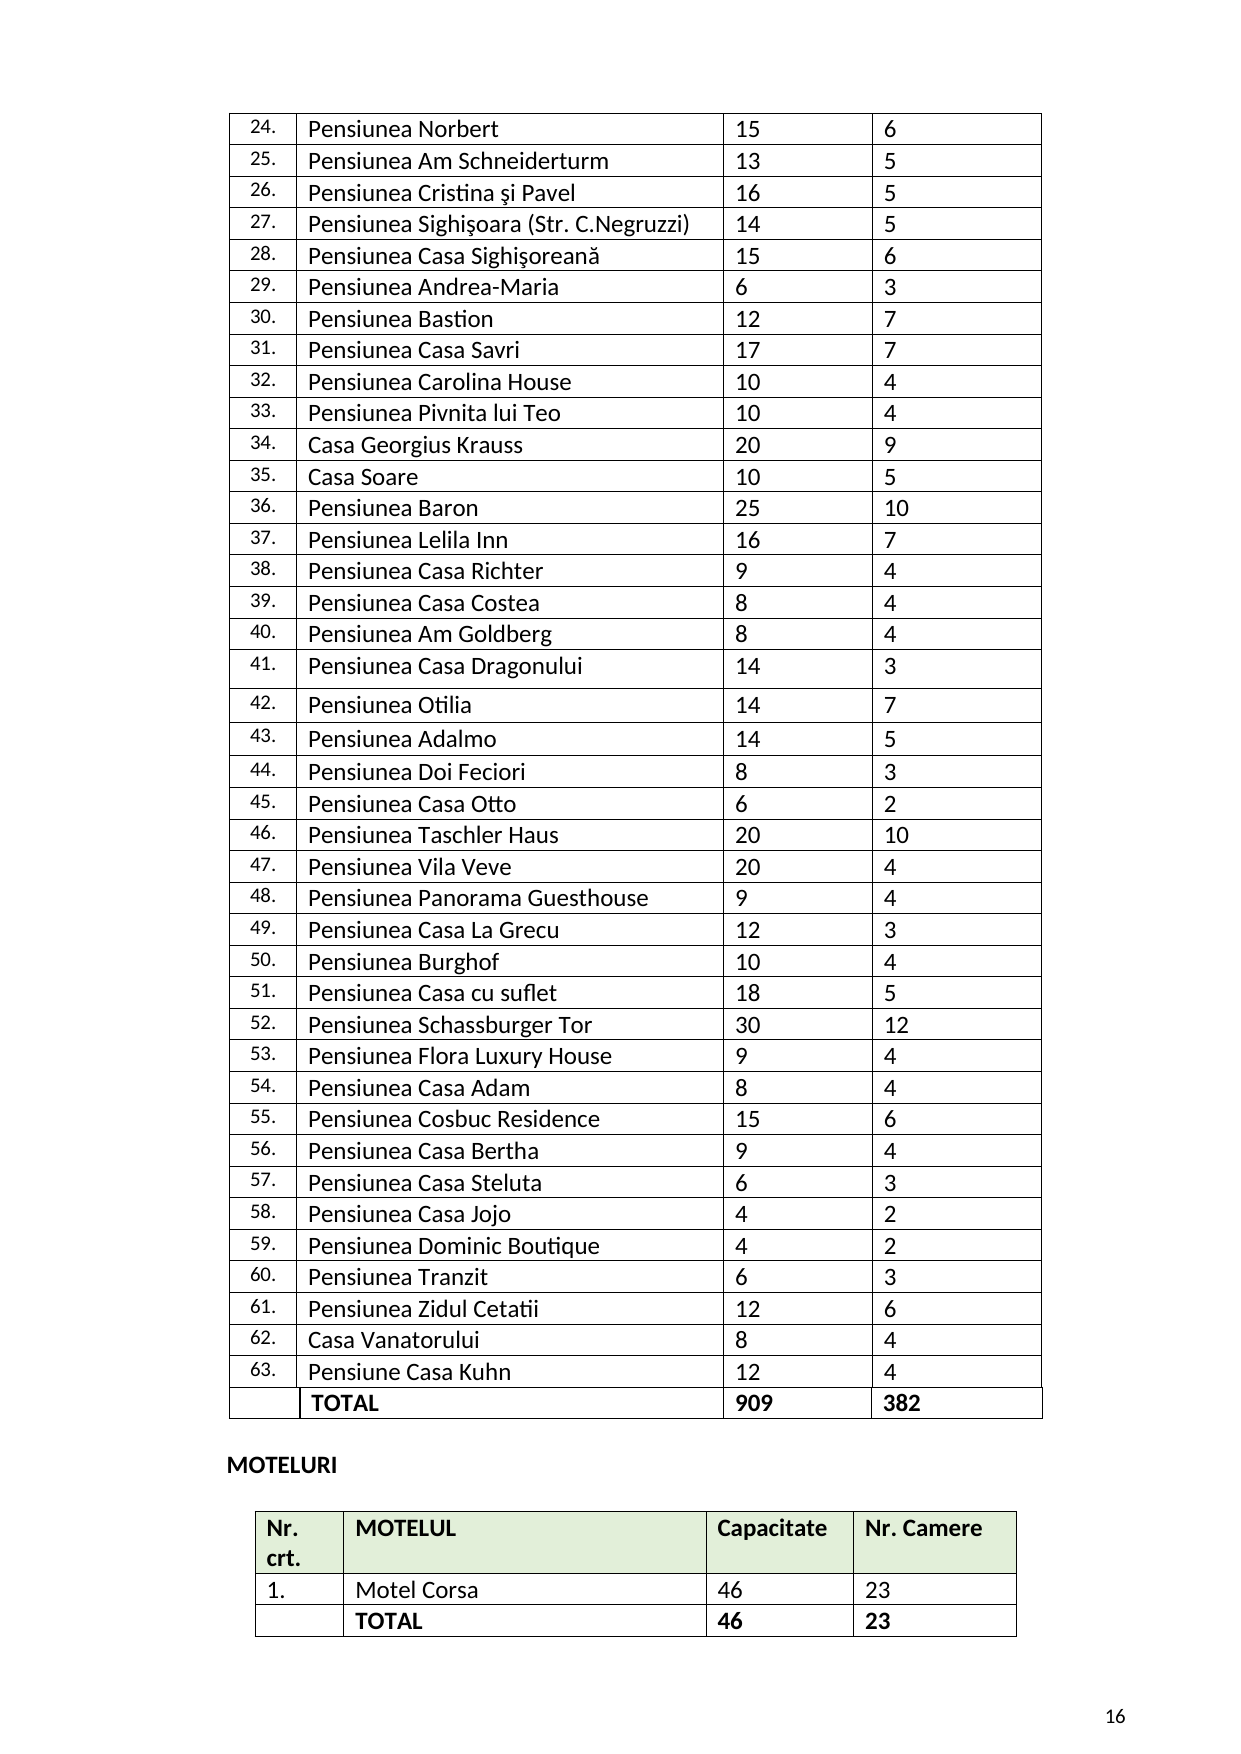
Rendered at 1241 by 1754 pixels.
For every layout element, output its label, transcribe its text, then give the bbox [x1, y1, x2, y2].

table_cell 63. [230, 1356, 296, 1387]
table_cell Pensiunea Andrea-Maria [297, 271, 723, 302]
table_cell Pensiunea Burghof [297, 946, 723, 976]
table_cell 61. [230, 1293, 296, 1323]
table_cell 7 [873, 524, 1041, 554]
table_cell 4 [873, 619, 1041, 649]
table_cell Pensiunea Tranzit [297, 1261, 723, 1292]
table_cell 4 [873, 1072, 1041, 1102]
table_cell 45. [230, 788, 296, 818]
table_cell 25. [230, 145, 296, 176]
table_cell 4 [873, 883, 1041, 913]
table_cell Pensiunea Flora Luxury House [297, 1040, 723, 1071]
table_cell 58. [230, 1198, 296, 1229]
table_cell Casa Vanatorului [297, 1325, 723, 1355]
table_cell 5 [873, 723, 1041, 755]
table_cell 8 [724, 1072, 872, 1102]
table_cell 6 [873, 1293, 1041, 1323]
table_cell 3 [873, 650, 1041, 688]
table_cell Pensiunea Doi Feciori [297, 756, 723, 787]
table_cell 4 [724, 1198, 872, 1229]
table_cell 5 [873, 461, 1041, 491]
table_cell 46. [230, 820, 296, 850]
table_cell 48. [230, 883, 296, 913]
table_cell 4 [873, 1325, 1041, 1355]
table_cell 10 [724, 946, 872, 976]
table_cell Pensiunea Vila Veve [297, 851, 723, 882]
table_cell 4 [873, 851, 1041, 882]
text MOTELURI [146, 1450, 1126, 1480]
table_cell 4 [873, 1040, 1041, 1071]
table_cell 8 [724, 1325, 872, 1355]
table_cell Casa Georgius Krauss [297, 429, 723, 460]
table_cell 46 [707, 1605, 853, 1636]
table_cell 3 [873, 1261, 1041, 1292]
table_cell 14 [724, 208, 872, 239]
table_cell 51. [230, 977, 296, 1008]
table_cell Pensiunea Adalmo [297, 723, 723, 755]
table_cell 10 [724, 398, 872, 428]
table_cell Pensiunea Schassburger Tor [297, 1009, 723, 1039]
table_cell Pensiunea Casa La Grecu [297, 914, 723, 945]
table_cell Pensiunea Carolina House [297, 366, 723, 397]
table_cell Pensiunea Casa Otto [297, 788, 723, 818]
table_cell 33. [230, 398, 296, 428]
table_cell 6 [724, 1261, 872, 1292]
table_cell Pensiunea Pivnita lui Teo [297, 398, 723, 428]
table_cell 10 [873, 820, 1041, 850]
table_cell 9 [724, 883, 872, 913]
table_cell 12 [873, 1009, 1041, 1039]
table_cell 3 [873, 1167, 1041, 1197]
table_cell 7 [873, 689, 1041, 722]
table_cell 9 [724, 555, 872, 586]
table_cell Pensiunea Zidul Cetatii [297, 1293, 723, 1323]
table_cell 4 [724, 1230, 872, 1260]
table_cell Pensiunea Am Goldberg [297, 619, 723, 649]
table_cell Pensiunea Dominic Boutique [297, 1230, 723, 1260]
table_cell 12 [724, 1356, 872, 1387]
table_cell 3 [873, 756, 1041, 787]
table_cell 25 [724, 492, 872, 523]
table_cell 7 [873, 335, 1041, 365]
table_cell Pensiunea Casa Savri [297, 335, 723, 365]
table_cell 47. [230, 851, 296, 882]
table_cell 46 [707, 1574, 853, 1604]
table_cell 3 [873, 914, 1041, 945]
table_cell Pensiunea Casa cu suflet [297, 977, 723, 1008]
table_cell 16 [724, 177, 872, 207]
table_cell 4 [873, 398, 1041, 428]
table_cell Pensiunea Casa Richter [297, 555, 723, 586]
table_cell 52. [230, 1009, 296, 1039]
table_cell 56. [230, 1135, 296, 1166]
table_cell TOTAL [301, 1388, 723, 1418]
table_cell 13 [724, 145, 872, 176]
table_cell 18 [724, 977, 872, 1008]
table_cell 10 [724, 461, 872, 491]
table_cell 5 [873, 177, 1041, 207]
table_cell 5 [873, 977, 1041, 1008]
table_cell 2 [873, 1198, 1041, 1229]
table_header MOTELUL [344, 1512, 706, 1573]
table_cell 1. [256, 1574, 343, 1604]
table_cell 26. [230, 177, 296, 207]
table_cell 55. [230, 1104, 296, 1134]
table_cell 35. [230, 461, 296, 491]
table_header Nr. crt. [256, 1512, 343, 1573]
table_cell 20 [724, 851, 872, 882]
table_cell 16 [724, 524, 872, 554]
table_cell Pensiunea Baron [297, 492, 723, 523]
table_cell Pensiunea Panorama Guesthouse [297, 883, 723, 913]
table_cell Pensiunea Casa Sighişoreană [297, 240, 723, 270]
table_cell 17 [724, 335, 872, 365]
table_cell 4 [873, 1356, 1041, 1387]
table_cell 8 [724, 756, 872, 787]
table_cell 62. [230, 1325, 296, 1355]
table_cell 15 [724, 114, 872, 144]
table_cell 5 [873, 208, 1041, 239]
table_cell Pensiunea Cristina şi Pavel [297, 177, 723, 207]
table_cell 12 [724, 303, 872, 333]
table_cell 4 [873, 555, 1041, 586]
table_cell 27. [230, 208, 296, 239]
table_cell 8 [724, 619, 872, 649]
table_cell 6 [873, 114, 1041, 144]
table_cell 31. [230, 335, 296, 365]
table_cell 909 [724, 1388, 871, 1418]
table_cell 23 [854, 1574, 1016, 1604]
table_cell Pensiunea Casa Costea [297, 587, 723, 617]
table_cell 6 [724, 271, 872, 302]
table_cell Pensiunea Cosbuc Residence [297, 1104, 723, 1134]
table_cell 49. [230, 914, 296, 945]
table_cell Pensiune Casa Kuhn [297, 1356, 723, 1387]
table_cell Pensiunea Casa Dragonului [297, 650, 723, 688]
table_cell 37. [230, 524, 296, 554]
table_cell Pensiunea Casa Adam [297, 1072, 723, 1102]
table_cell 24. [230, 114, 296, 144]
table_cell Pensiunea Casa Bertha [297, 1135, 723, 1166]
table_cell 4 [873, 366, 1041, 397]
table_cell 42. [230, 689, 296, 722]
table_cell 2 [873, 788, 1041, 818]
table_cell 30. [230, 303, 296, 333]
table_cell 6 [724, 788, 872, 818]
table_cell 12 [724, 914, 872, 945]
table_cell TOTAL [344, 1605, 706, 1636]
table_cell 43. [230, 723, 296, 755]
table_cell 8 [724, 587, 872, 617]
table_header Nr. Camere [854, 1512, 1016, 1573]
table_cell 9 [724, 1135, 872, 1166]
table_cell 15 [724, 1104, 872, 1134]
table_cell 12 [724, 1293, 872, 1323]
table_cell 4 [873, 587, 1041, 617]
table_cell Pensiunea Casa Jojo [297, 1198, 723, 1229]
table_cell 20 [724, 429, 872, 460]
table_cell 57. [230, 1167, 296, 1197]
table_cell Pensiunea Otilia [297, 689, 723, 722]
table_cell 10 [724, 366, 872, 397]
table_cell 40. [230, 619, 296, 649]
table_cell 41. [230, 650, 296, 688]
table_cell [230, 1388, 299, 1418]
table_cell 6 [873, 1104, 1041, 1134]
table_cell 29. [230, 271, 296, 302]
table_cell Pensiunea Sighişoara (Str. C.Negruzzi) [297, 208, 723, 239]
table_cell Pensiunea Lelila Inn [297, 524, 723, 554]
table_header Capacitate [707, 1512, 853, 1573]
table_cell 6 [873, 240, 1041, 270]
table_cell 60. [230, 1261, 296, 1292]
table_cell 9 [873, 429, 1041, 460]
table_cell 38. [230, 555, 296, 586]
table_cell 10 [873, 492, 1041, 523]
table_cell 5 [873, 145, 1041, 176]
table_cell 7 [873, 303, 1041, 333]
table_cell 3 [873, 271, 1041, 302]
table_cell 6 [724, 1167, 872, 1197]
table_cell Pensiunea Taschler Haus [297, 820, 723, 850]
table_cell Casa Soare [297, 461, 723, 491]
table_cell 4 [873, 1135, 1041, 1166]
table_cell Pensiunea Norbert [297, 114, 723, 144]
table_cell 15 [724, 240, 872, 270]
table_cell Pensiunea Am Schneiderturm [297, 145, 723, 176]
table_cell 36. [230, 492, 296, 523]
table_cell 59. [230, 1230, 296, 1260]
table_cell 14 [724, 650, 872, 688]
table_cell 14 [724, 723, 872, 755]
table_cell 2 [873, 1230, 1041, 1260]
table_cell Pensiunea Casa Steluta [297, 1167, 723, 1197]
table_cell 50. [230, 946, 296, 976]
table_cell 53. [230, 1040, 296, 1071]
table_cell 32. [230, 366, 296, 397]
table_cell 9 [724, 1040, 872, 1071]
table_cell 30 [724, 1009, 872, 1039]
table_cell 28. [230, 240, 296, 270]
table_cell 20 [724, 820, 872, 850]
table_cell 4 [873, 946, 1041, 976]
table_cell 44. [230, 756, 296, 787]
table_cell 23 [854, 1605, 1016, 1636]
table_cell Motel Corsa [344, 1574, 706, 1604]
table_cell 39. [230, 587, 296, 617]
table_cell 54. [230, 1072, 296, 1102]
table_cell 382 [872, 1388, 1042, 1418]
table_cell Pensiunea Bastion [297, 303, 723, 333]
table_cell 34. [230, 429, 296, 460]
table_cell [256, 1605, 343, 1636]
table_cell 14 [724, 689, 872, 722]
